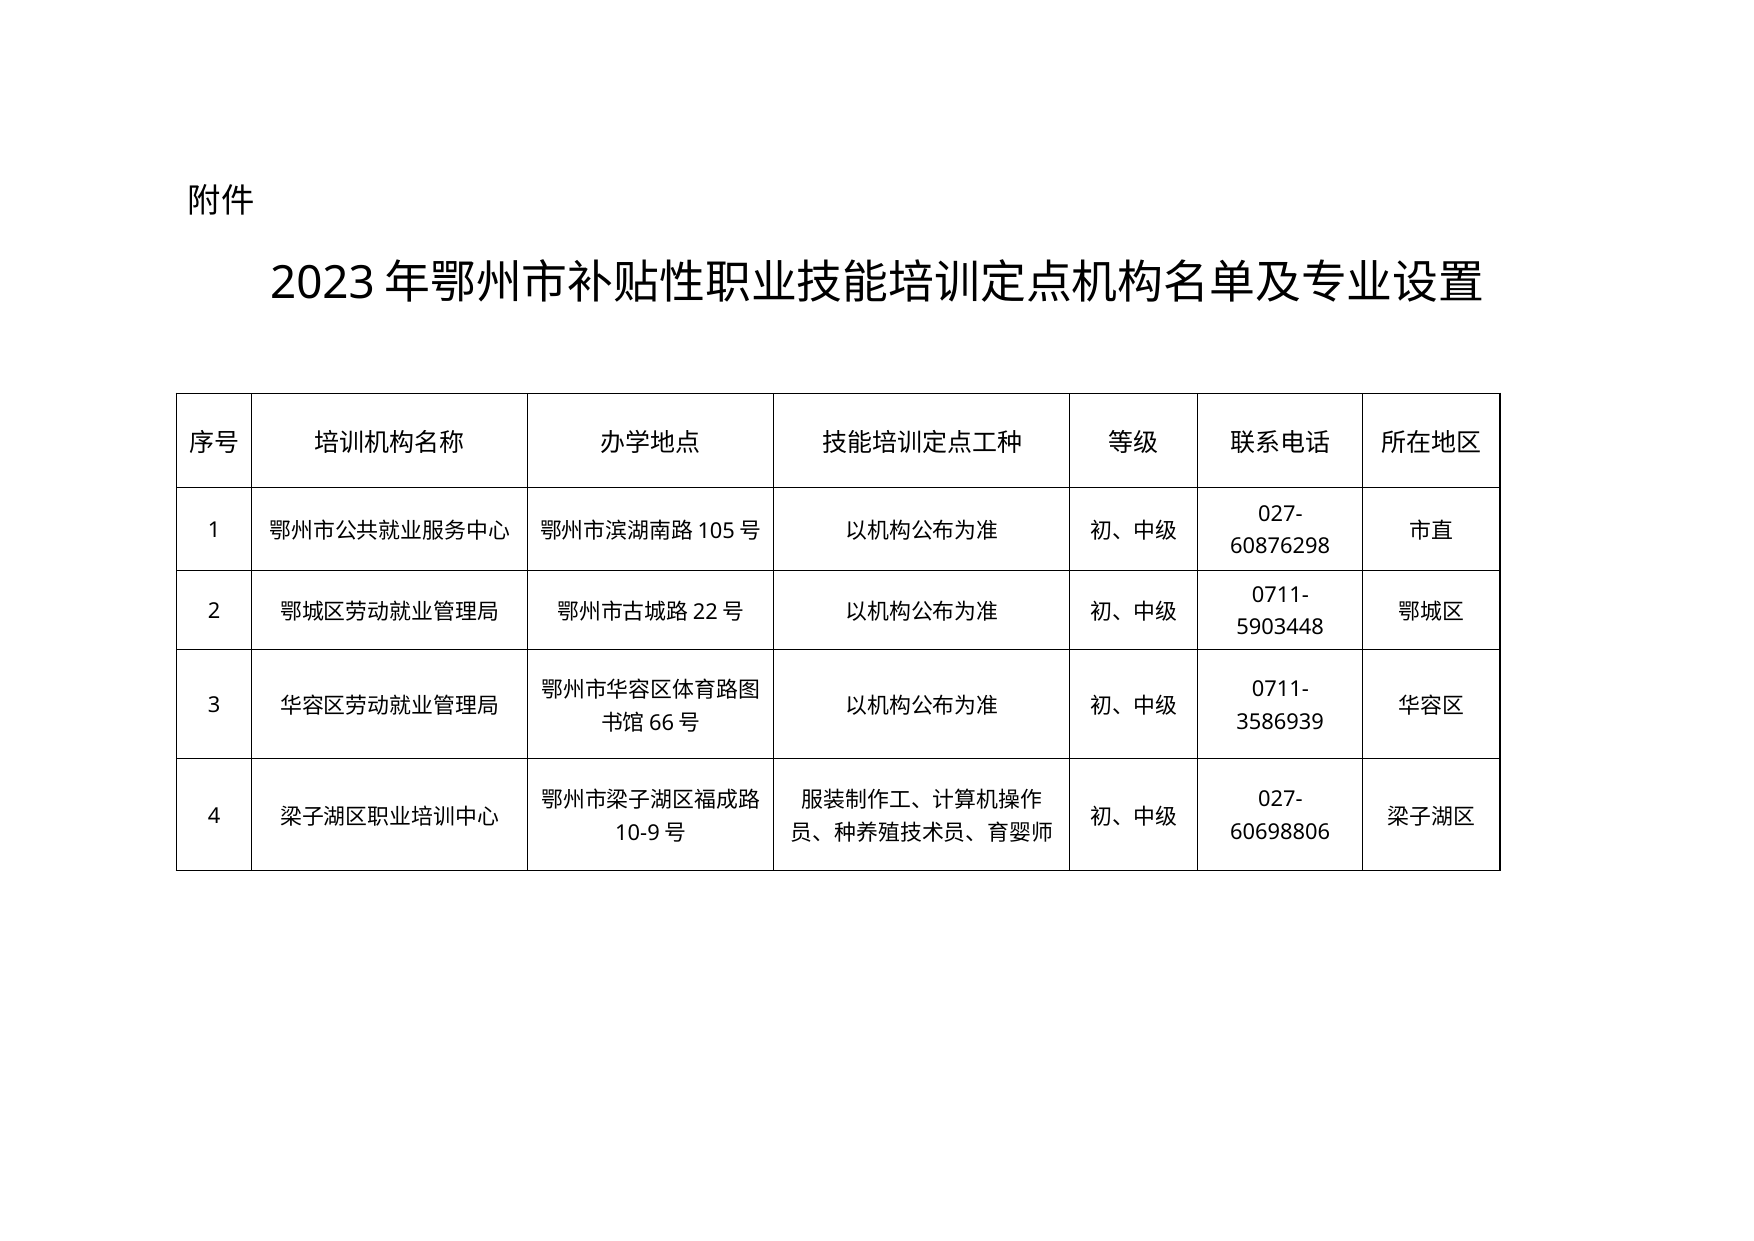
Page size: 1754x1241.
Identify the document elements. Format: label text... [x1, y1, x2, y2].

table_cell 鄂州市梁子湖区福成路10-9号 [528, 759, 773, 870]
table_cell 鄂城区 [1363, 571, 1499, 649]
table_cell 梁子湖区 [1363, 759, 1499, 870]
table_cell 鄂州市滨湖南路105号 [528, 488, 773, 570]
text 附件 [187, 165, 1566, 230]
table_cell 1 [177, 488, 251, 570]
table_cell 以机构公布为准 [774, 650, 1069, 758]
table_cell 027-60876298 [1198, 488, 1362, 570]
table_cell 鄂城区劳动就业管理局 [252, 571, 527, 649]
table_header 序号 [177, 394, 251, 487]
table_header 联系电话 [1198, 394, 1362, 487]
table_cell 初、中级 [1070, 759, 1197, 870]
table_cell 4 [177, 759, 251, 870]
table_header 技能培训定点工种 [774, 394, 1069, 487]
table_cell 初、中级 [1070, 571, 1197, 649]
table_cell 梁子湖区职业培训中心 [252, 759, 527, 870]
table_cell 初、中级 [1070, 488, 1197, 570]
table_cell 鄂州市华容区体育路图书馆66号 [528, 650, 773, 758]
table_cell 服装制作工、计算机操作员、种养殖技术员、育婴师 [774, 759, 1069, 870]
table_header 等级 [1070, 394, 1197, 487]
table_header 办学地点 [528, 394, 773, 487]
table_cell 鄂州市公共就业服务中心 [252, 488, 527, 570]
table_cell 华容区劳动就业管理局 [252, 650, 527, 758]
table_cell 0711-5903448 [1198, 571, 1362, 649]
table_header 培训机构名称 [252, 394, 527, 487]
table_header 所在地区 [1363, 394, 1499, 487]
table_cell 初、中级 [1070, 650, 1197, 758]
table_cell 027-60698806 [1198, 759, 1362, 870]
table_cell 3 [177, 650, 251, 758]
table_cell 2 [177, 571, 251, 649]
table_cell 华容区 [1363, 650, 1499, 758]
table_cell 市直 [1363, 488, 1499, 570]
table_cell 以机构公布为准 [774, 488, 1069, 570]
table_cell 鄂州市古城路22号 [528, 571, 773, 649]
table_cell 以机构公布为准 [774, 571, 1069, 649]
table_cell 0711-3586939 [1198, 650, 1362, 758]
text 2023年鄂州市补贴性职业技能培训定点机构名单及专业设置 [187, 230, 1566, 328]
